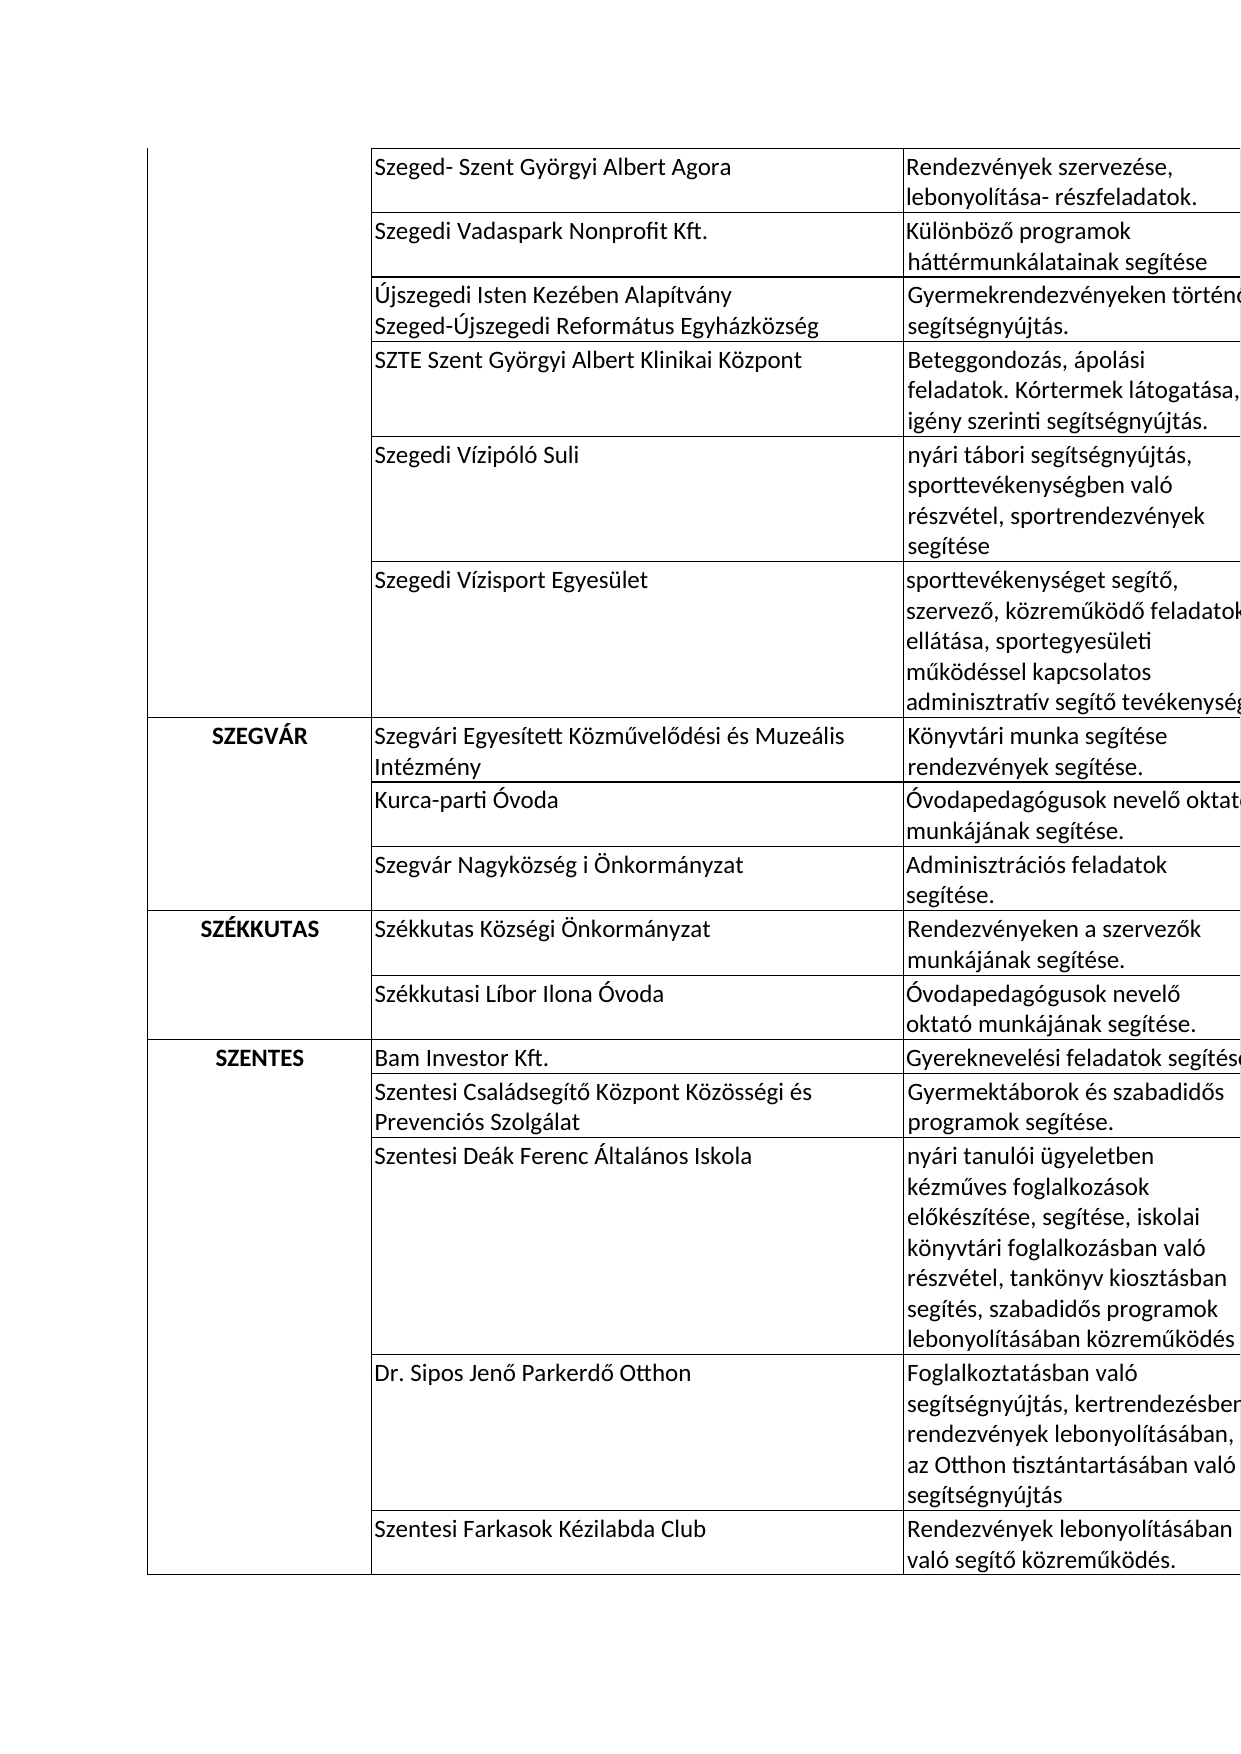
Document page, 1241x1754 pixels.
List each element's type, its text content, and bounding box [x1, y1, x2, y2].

table_cell Óvodapedagógusok nevelő oktató munkájának segítése. [904, 783, 1240, 846]
table_cell Szentesi Deák Ferenc Általános Iskola [372, 1138, 903, 1354]
table_cell Székkutas Községi Önkormányzat [372, 911, 903, 974]
table_cell nyári tanulói ügyeletben kézműves foglalkozások előkészítése, segítése, iskolai könyvtári foglalkozásban való részvétel, tankönyv kiosztásban segítés, szabadidős programok lebonyolításában közreműködés [904, 1138, 1240, 1354]
table_cell Szegedi Vízisport Egyesület [372, 562, 903, 717]
table_cell Rendezvények szervezése, lebonyolítása- részfeladatok. [904, 149, 1240, 212]
table_cell SZTE Szent Györgyi Albert Klinikai Központ [372, 342, 903, 436]
table_cell Szegvár Nagyközség i Önkormányzat [372, 847, 903, 910]
table_cell SZEGVÁR [148, 718, 371, 910]
table_cell Adminisztrációs feladatok segítése. [904, 847, 1240, 910]
table_cell Beteggondozás, ápolási feladatok. Kórtermek látogatása, igény szerinti segítségnyújtás. [904, 342, 1240, 436]
table_cell Újszegedi Isten Kezében Alapítvány Szeged-Újszegedi Református Egyházközség [372, 278, 903, 341]
table_cell Szentesi Családsegítő Központ Közösségi és Prevenciós Szolgálat [372, 1074, 903, 1137]
table_cell Kurca-parti Óvoda [372, 783, 903, 846]
table_cell Rendezvények lebonyolításában való segítő közreműködés. [904, 1511, 1240, 1574]
table_cell Szegedi Vadaspark Nonprofit Kft. [372, 213, 903, 276]
table_cell Különböző programok háttérmunkálatainak segítése [904, 213, 1240, 276]
table_cell Bam Investor Kft. [372, 1040, 903, 1073]
table_cell Szegvári Egyesített Közművelődési és Muzeális Intézmény [372, 718, 903, 781]
table_cell Szeged- Szent Györgyi Albert Agora [372, 149, 903, 212]
table_cell Óvodapedagógusok nevelő oktató munkájának segítése. [904, 976, 1240, 1039]
table_cell Gyermektáborok és szabadidős programok segítése. [904, 1074, 1240, 1137]
table_cell Gyereknevelési feladatok segítése [904, 1040, 1240, 1073]
table_cell Szentesi Farkasok Kézilabda Club [372, 1511, 903, 1574]
table_cell Dr. Sipos Jenő Parkerdő Otthon [372, 1355, 903, 1510]
table_cell Szegedi Vízipóló Suli [372, 437, 903, 561]
table_cell nyári tábori segítségnyújtás, sporttevékenységben való részvétel, sportrendezvények segítése [904, 437, 1240, 561]
table_cell SZENTES [148, 1040, 371, 1574]
table_cell Gyermekrendezvényeken történő segítségnyújtás. [904, 278, 1240, 341]
table_cell Foglalkoztatásban való segítségnyújtás, kertrendezésben, rendezvények lebonyolításában, az Otthon tisztántartásában való segítségnyújtás [904, 1355, 1240, 1510]
table_cell sporttevékenységet segítő, szervező, közreműködő feladatok ellátása, sportegyesületi működéssel kapcsolatos adminisztratív segítő tevékenység [904, 562, 1240, 717]
table_cell Székkutasi Líbor Ilona Óvoda [372, 976, 903, 1039]
table_cell Rendezvényeken a szervezők munkájának segítése. [904, 911, 1240, 974]
table_cell SZÉKKUTAS [148, 911, 371, 1039]
table_cell Könyvtári munka segítése rendezvények segítése. [904, 718, 1240, 781]
